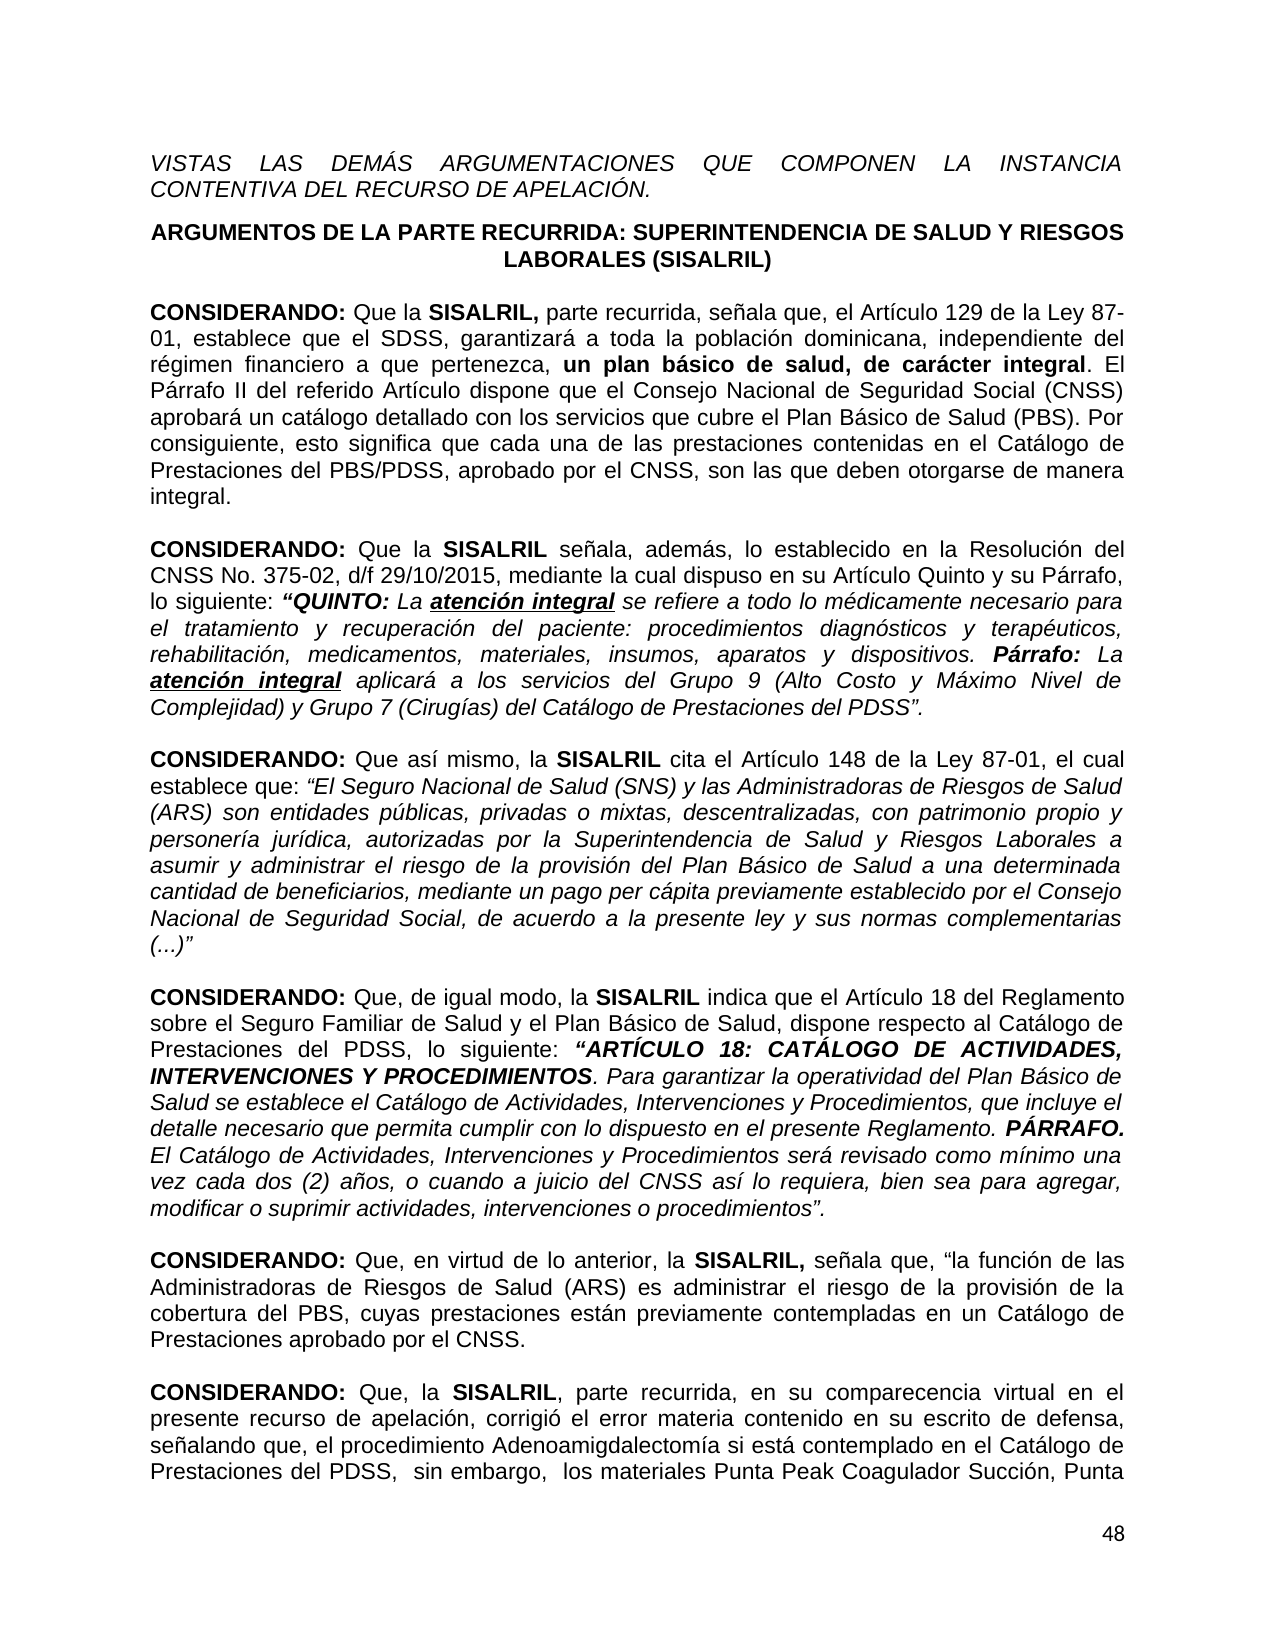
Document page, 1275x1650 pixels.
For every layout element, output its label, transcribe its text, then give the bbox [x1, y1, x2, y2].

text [150, 1379, 1125, 1484]
text CONSIDERANDO: Que, de igual modo, la SISALRIL indica que el Artículo 18 del Reglamento sobre el Seguro Familiar de Salud y el Plan Básico de Salud, dispone respecto al Catálogo de Prestaciones del PDSS, lo siguiente: “ARTÍCULO 18: CATÁLOGO DE ACTIVIDADES, INTERVENCIONES Y PROCEDIMIENTOS. Para garantizar la operatividad del Plan Básico de Salud se establece el Catálogo de Actividades, Intervenciones y Procedimientos, que incluye el detalle necesario que permita cumplir con lo dispuesto en el presente Reglamento. PÁRRAFO. El Catálogo de Actividades, Intervenciones y Procedimientos será revisado como mínimo una vez cada dos (2) años, o cuando a juicio del CNSS así lo requiera, bien sea para agregar, modificar o suprimir actividades, intervenciones o procedimientos”. [150, 984, 1125, 1221]
text CONSIDERANDO: Que, en virtud de lo anterior, la SISALRIL, señala que, “la función de las Administradoras de Riesgos de Salud (ARS) es administrar el riesgo de la provisión de la cobertura del PBS, cuyas prestaciones están previamente contempladas en un Catálogo de Prestaciones aprobado por el CNSS. [150, 1247, 1125, 1353]
text CONSIDERANDO: Que la SISALRIL señala, además, lo establecido en la Resolución del CNSS No. 375-02, d/f 29/10/2015, mediante la cual dispuso en su Artículo Quinto y su Párrafo, lo siguiente: “QUINTO: La atención integral se refiere a todo lo médicamente necesario para el tratamiento y recuperación del paciente: procedimientos diagnósticos y terapéuticos, rehabilitación, medicamentos, materiales, insumos, aparatos y dispositivos. Párrafo: La atención integral aplicará a los servicios del Grupo 9 (Alto Costo y Máximo Nivel de Complejidad) y Grupo 7 (Cirugías) del Catálogo de Prestaciones del PDSS”. [150, 536, 1125, 720]
text VISTAS LAS DEMÁS ARGUMENTACIONES QUE COMPONEN LA INSTANCIA CONTENTIVA DEL RECURSO DE APELACIÓN. [150, 150, 1125, 203]
text ARGUMENTOS DE LA PARTE RECURRIDA: SUPERINTENDENCIA DE SALUD Y RIESGOS LABORALES (SISALRIL) [150, 219, 1125, 272]
text CONSIDERANDO: Que así mismo, la SISALRIL cita el Artículo 148 de la Ley 87-01, el cual establece que: “El Seguro Nacional de Salud (SNS) y las Administradoras de Riesgos de Salud (ARS) son entidades públicas, privadas o mixtas, descentralizadas, con patrimonio propio y personería jurídica, autorizadas por la Superintendencia de Salud y Riesgos Laborales a asumir y administrar el riesgo de la provisión del Plan Básico de Salud a una determinada cantidad de beneficiarios, mediante un pago per cápita previamente establecido por el Consejo Nacional de Seguridad Social, de acuerdo a la presente ley y sus normas complementarias (...)” [150, 746, 1125, 957]
text CONSIDERANDO: Que la SISALRIL, parte recurrida, señala que, el Artículo 129 de la Ley 87-01, establece que el SDSS, garantizará a toda la población dominicana, independiente del régimen financiero a que pertenezca, un plan básico de salud, de carácter integral. El Párrafo II del referido Artículo dispone que el Consejo Nacional de Seguridad Social (CNSS) aprobará un catálogo detallado con los servicios que cubre el Plan Básico de Salud (PBS). Por consiguiente, esto significa que cada una de las prestaciones contenidas en el Catálogo de Prestaciones del PBS/PDSS, aprobado por el CNSS, son las que deben otorgarse de manera integral. [150, 298, 1125, 509]
